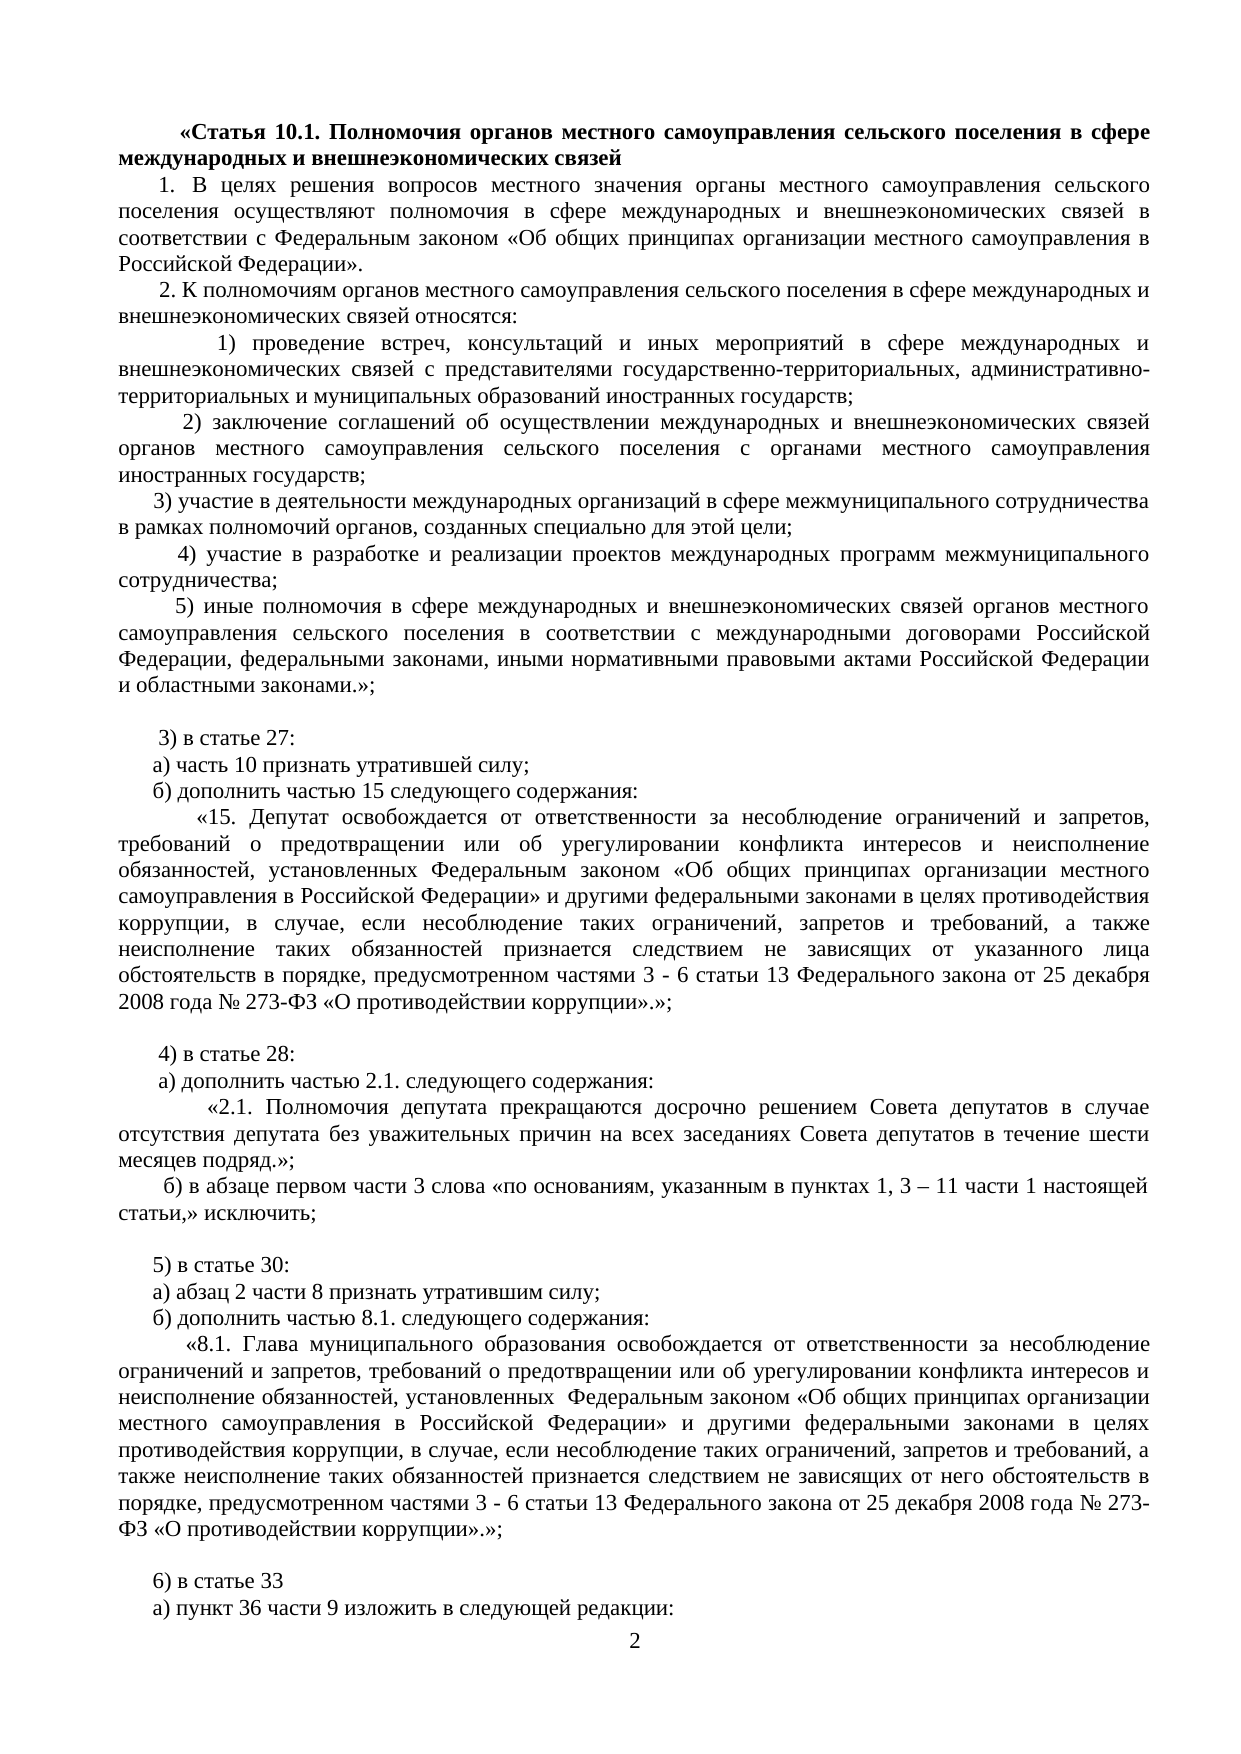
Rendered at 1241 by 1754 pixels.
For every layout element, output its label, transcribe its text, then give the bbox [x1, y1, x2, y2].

text 1. В целях решения вопросов местного значения органы местного самоуправления сельского поселения осуществляют полномочия в сфере международных и внешнеэкономических связей в соответствии с Федеральным законом «Об общих принципах организации местного самоуправления в Российской Федерации». [118, 171, 1152, 276]
text 4) участие в разработке и реализации проектов международных программ межмуниципального сотрудничества; [118, 540, 1152, 592]
text «8.1. Глава муниципального образования освобождается от ответственности за несоблюдение ограничений и запретов, требований о предотвращении или об урегулировании конфликта интересов и неисполнение обязанностей, установленных Федеральным законом «Об общих принципах организации местного самоуправления в Российской Федерации» и другими федеральными законами в целях противодействия коррупции, в случае, если несоблюдение таких ограничений, запретов и требований, а также неисполнение таких обязанностей признается следствием не зависящих от него обстоятельств в порядке, предусмотренном частями 3 - 6 статьи 13 Федерального закона от 25 декабря 2008 года № 273-ФЗ «О противодействии коррупции».»; [118, 1330, 1152, 1541]
text а) дополнить частью 2.1. следующего содержания: [118, 1067, 1152, 1093]
text 5) в статье 30: [118, 1251, 1152, 1278]
text б) в абзаце первом части 3 слова «по основаниям, указанным в пунктах 1, 3 – 11 части 1 настоящей статьи,» исключить; [118, 1172, 1152, 1225]
text 2. К полномочиям органов местного самоуправления сельского поселения в сфере международных и внешнеэкономических связей относятся: [118, 276, 1152, 329]
text а) пункт 36 части 9 изложить в следующей редакции: [118, 1594, 1152, 1620]
text «2.1. Полномочия депутата прекращаются досрочно решением Совета депутатов в случае отсутствия депутата без уважительных причин на всех заседаниях Совета депутатов в течение шести месяцев подряд.»; [118, 1093, 1152, 1172]
text а) часть 10 признать утратившей силу; [118, 751, 1152, 777]
text 4) в статье 28: [118, 1041, 1152, 1067]
text б) дополнить частью 8.1. следующего содержания: [118, 1304, 1152, 1330]
text 1) проведение встреч, консультаций и иных мероприятий в сфере международных и внешнеэкономических связей с представителями государственно-территориальных, административно-территориальных и муниципальных образований иностранных государств; [118, 329, 1152, 408]
text а) абзац 2 части 8 признать утратившим силу; [118, 1278, 1152, 1304]
text 3) в статье 27: [118, 724, 1152, 751]
text 5) иные полномочия в сфере международных и внешнеэкономических связей органов местного самоуправления сельского поселения в соответствии с международными договорами Российской Федерации, федеральными законами, иными нормативными правовыми актами Российской Федерации и областными законами.»; [118, 592, 1152, 698]
text 3) участие в деятельности международных организаций в сфере межмуниципального сотрудничества в рамках полномочий органов, созданных специально для этой цели; [118, 487, 1152, 540]
text 6) в статье 33 [118, 1568, 1152, 1594]
text 2) заключение соглашений об осуществлении международных и внешнеэкономических связей органов местного самоуправления сельского поселения с органами местного самоуправления иностранных государств; [118, 408, 1152, 487]
text «15. Депутат освобождается от ответственности за несоблюдение ограничений и запретов, требований о предотвращении или об урегулировании конфликта интересов и неисполнение обязанностей, установленных Федеральным законом «Об общих принципах организации местного самоуправления в Российской Федерации» и другими федеральными законами в целях противодействия коррупции, в случае, если несоблюдение таких ограничений, запретов и требований, а также неисполнение таких обязанностей признается следствием не зависящих от указанного лица обстоятельств в порядке, предусмотренном частями 3 - 6 статьи 13 Федерального закона от 25 декабря 2008 года № 273-ФЗ «О противодействии коррупции».»; [118, 803, 1152, 1014]
text б) дополнить частью 15 следующего содержания: [118, 777, 1152, 803]
text «Статья 10.1. Полномочия органов местного самоуправления сельского поселения в сфере международных и внешнеэкономических связей [118, 118, 1152, 171]
